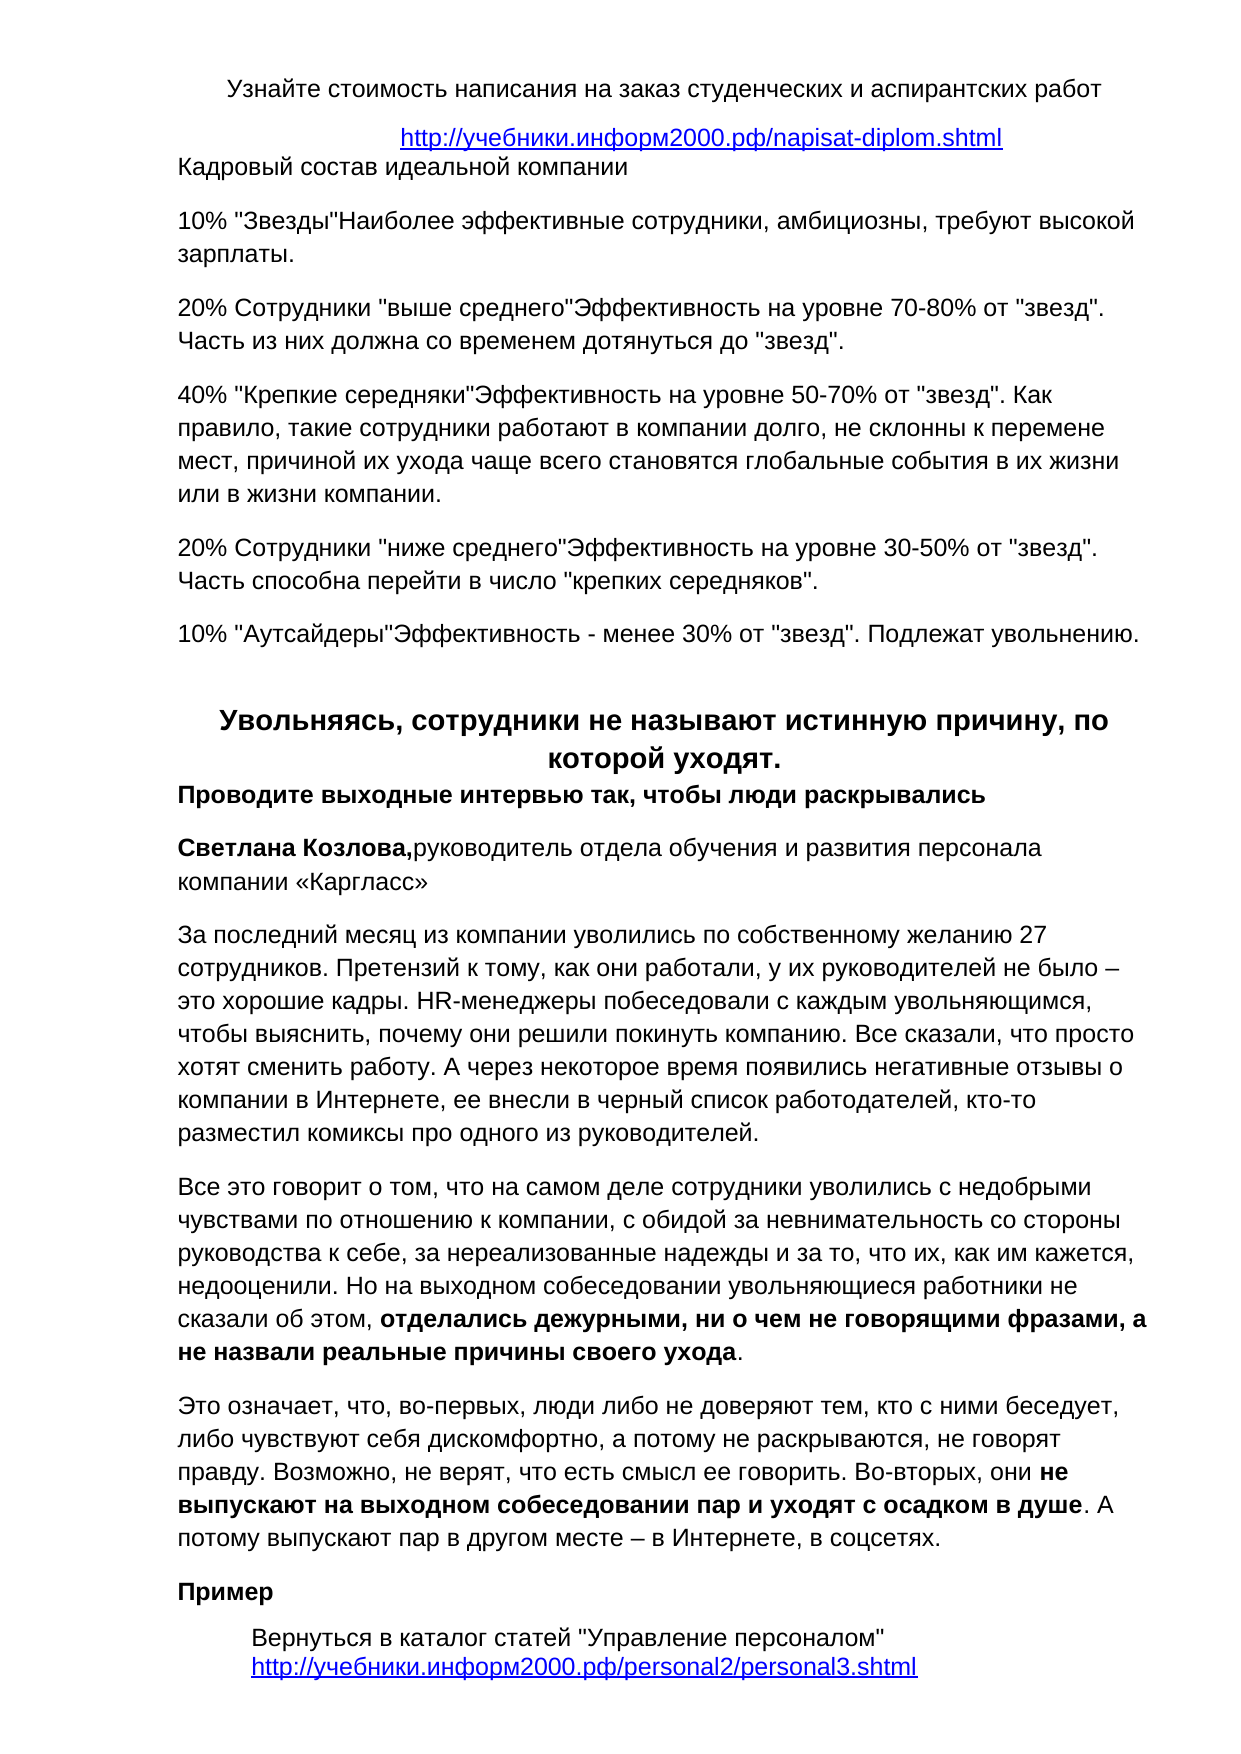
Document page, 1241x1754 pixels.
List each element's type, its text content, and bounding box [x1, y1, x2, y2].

text Это означает, что, во-первых, люди либо не доверяют тем, кто с ними беседует, либо чувствуют себя дискомфортно, а потому не раскрываются, не говорят правду. Возможно, не верят, что есть смысл ее говорить. Во-вторых, они не выпускают на выходном собеседовании пар и уходят с осадком в душе. А потому выпускают пар в другом месте – в Интернете, в соцсетях. [177, 1391, 1152, 1552]
text 10% "Аутсайдеры"Эффективность - менее 30% от "звезд". Подлежат увольнению. [177, 619, 1152, 648]
text Кадровый состав идеальной компании [177, 152, 1152, 181]
text 20% Сотрудники "ниже среднего"Эффективность на уровне 30-50% от "звезд". Часть способна перейти в число "крепких середняков". [177, 533, 1152, 594]
subtitle Увольняясь, сотрудники не называют истинную причину, по которой уходят. [177, 702, 1152, 774]
text За последний месяц из компании уволились по собственному желанию 27 сотрудников. Претензий к тому, как они работали, у их руководителей не было – это хорошие кадры. HR-менеджеры побеседовали с каждым увольняющимся, чтобы выяснить, почему они решили покинуть компанию. Все сказали, что просто хотят сменить работу. А через некоторое время появились негативные отзывы о компании в Интернете, ее внесли в черный список работодателей, кто-то разместил комиксы про одного из руководителей. [177, 920, 1152, 1147]
text Проводите выходные интервью так, чтобы люди раскрывались [177, 779, 1152, 808]
text Все это говорит о том, что на самом деле сотрудники уволились с недобрыми чувствами по отношению к компании, с обидой за невнимательность со стороны руководства к себе, за нереализованные надежды и за то, что их, как им кажется, недооценили. Но на выходном собеседовании увольняющиеся работники не сказали об этом, отделались дежурными, ни о чем не говорящими фразами, а не назвали реальные причины своего ухода. [177, 1172, 1152, 1366]
text 20% Сотрудники "выше среднего"Эффективность на уровне 70-80% от "звезд". Часть из них должна со временем дотянуться до "звезд". [177, 293, 1152, 354]
text 10% "Звезды"Наиболее эффективные сотрудники, амбициозны, требуют высокой зарплаты. [177, 206, 1152, 268]
text Пример [177, 1577, 1152, 1606]
text 40% "Крепкие середняки"Эффективность на уровне 50-70% от "звезд". Как правило, такие сотрудники работают в компании долго, не склонны к перемене мест, причиной их ухода чаще всего становятся глобальные события в их жизни или в жизни компании. [177, 380, 1152, 507]
text Светлана Козлова,руководитель отдела обучения и развития персонала компании «Каргласс» [177, 833, 1152, 895]
